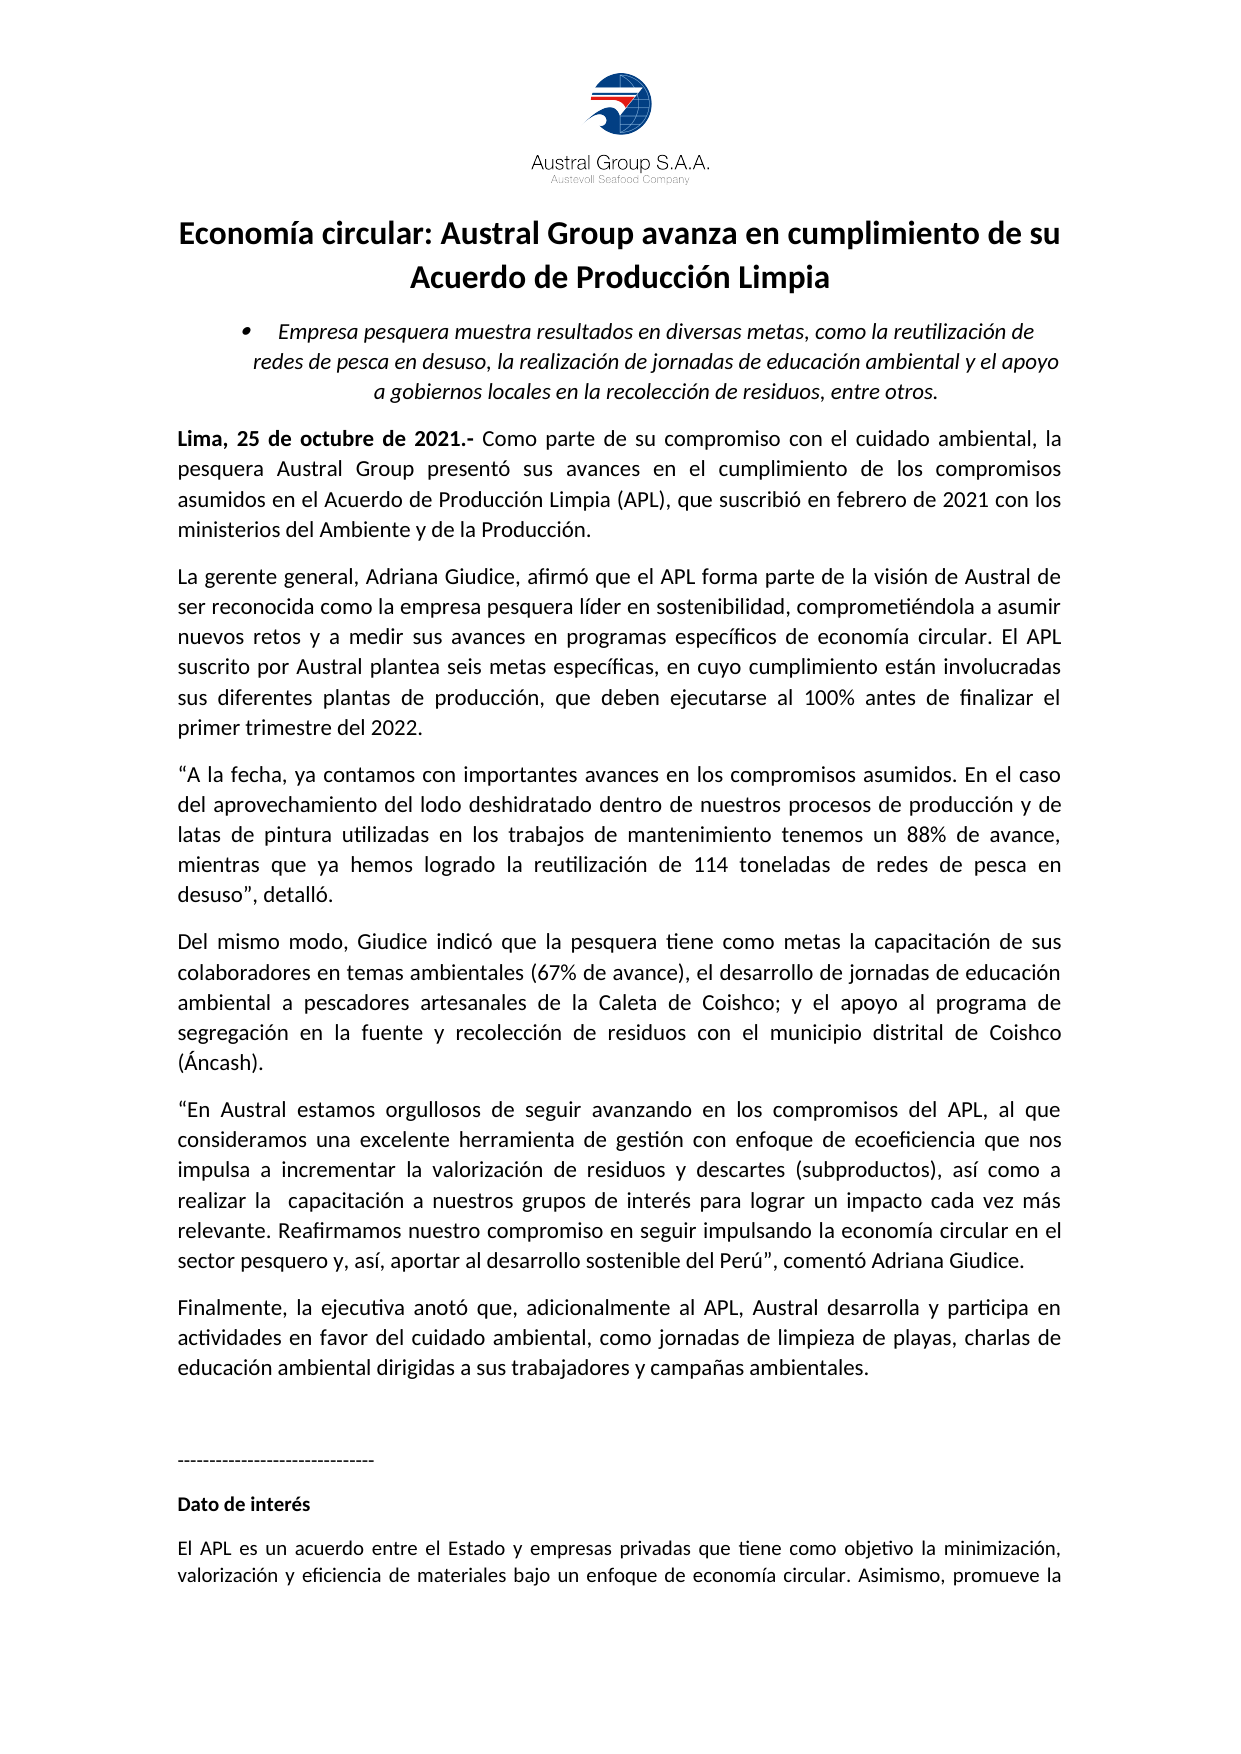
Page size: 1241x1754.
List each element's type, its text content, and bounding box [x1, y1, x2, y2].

text “A la fecha, ya contamos con importantes avances en los compromisos asumidos. En el caso del aprovechamiento del lodo deshidratado dentro de nuestros procesos de producción y de latas de pintura utilizadas en los trabajos de mantenimiento tenemos un 88% de avance, mientras que ya hemos logrado la reutilización de 114 toneladas de redes de pesca en desuso”, detalló. [177, 760, 1063, 908]
text “En Austral estamos orgullosos de seguir avanzando en los compromisos del APL, al que consideramos una excelente herramienta de gestión con enfoque de ecoeficiencia que nos impulsa a incrementar la valorización de residuos y descartes (subproductos), así como a realizar la capacitación a nuestros grupos de interés para lograr un impacto cada vez más relevante. Reafirmamos nuestro compromiso en seguir impulsando la economía circular en el sector pesquero y, así, aportar al desarrollo sostenible del Perú”, comentó Adriana Giudice. [177, 1095, 1063, 1274]
text Lima, 25 de octubre de 2021.- Como parte de su compromiso con el cuidado ambiental, la pesquera Austral Group presentó sus avances en el cumplimiento de los compromisos asumidos en el Acuerdo de Producción Limpia (APL), que suscribió en febrero de 2021 con los ministerios del Ambiente y de la Producción. [177, 424, 1063, 543]
text Del mismo modo, Giudice indicó que la pesquera tiene como metas la capacitación de sus colaboradores en temas ambientales (67% de avance), el desarrollo de jornadas de educación ambiental a pescadores artesanales de la Caleta de Coishco; y el apoyo al programa de segregación en la fuente y recolección de residuos con el municipio distrital de Coishco (Áncash). [177, 927, 1063, 1076]
text Dato de interés [177, 1491, 1063, 1517]
text ------------------------------- [177, 1447, 1063, 1473]
picture [531, 73, 709, 185]
list Empresa pesquera muestra resultados en diversas metas, como la reutilización de redes de pesca en desuso, la realización de jornadas de educación ambiental y el apoyo a gobiernos locales en la recolección de residuos, entre otros. [215, 317, 1063, 405]
text La gerente general, Adriana Giudice, afirmó que el APL forma parte de la visión de Austral de ser reconocida como la empresa pesquera líder en sostenibilidad, comprometiéndola a asumir nuevos retos y a medir sus avances en programas específicos de economía circular. El APL suscrito por Austral plantea seis metas específicas, en cuyo cumplimiento están involucradas sus diferentes plantas de producción, que deben ejecutarse al 100% antes de finalizar el primer trimestre del 2022. [177, 562, 1063, 741]
text Finalmente, la ejecutiva anotó que, adicionalmente al APL, Austral desarrolla y participa en actividades en favor del cuidado ambiental, como jornadas de limpieza de playas, charlas de educación ambiental dirigidas a sus trabajadores y campañas ambientales. [177, 1293, 1063, 1381]
text Economía circular: Austral Group avanza en cumplimiento de su Acuerdo de Producción Limpia [177, 212, 1063, 297]
